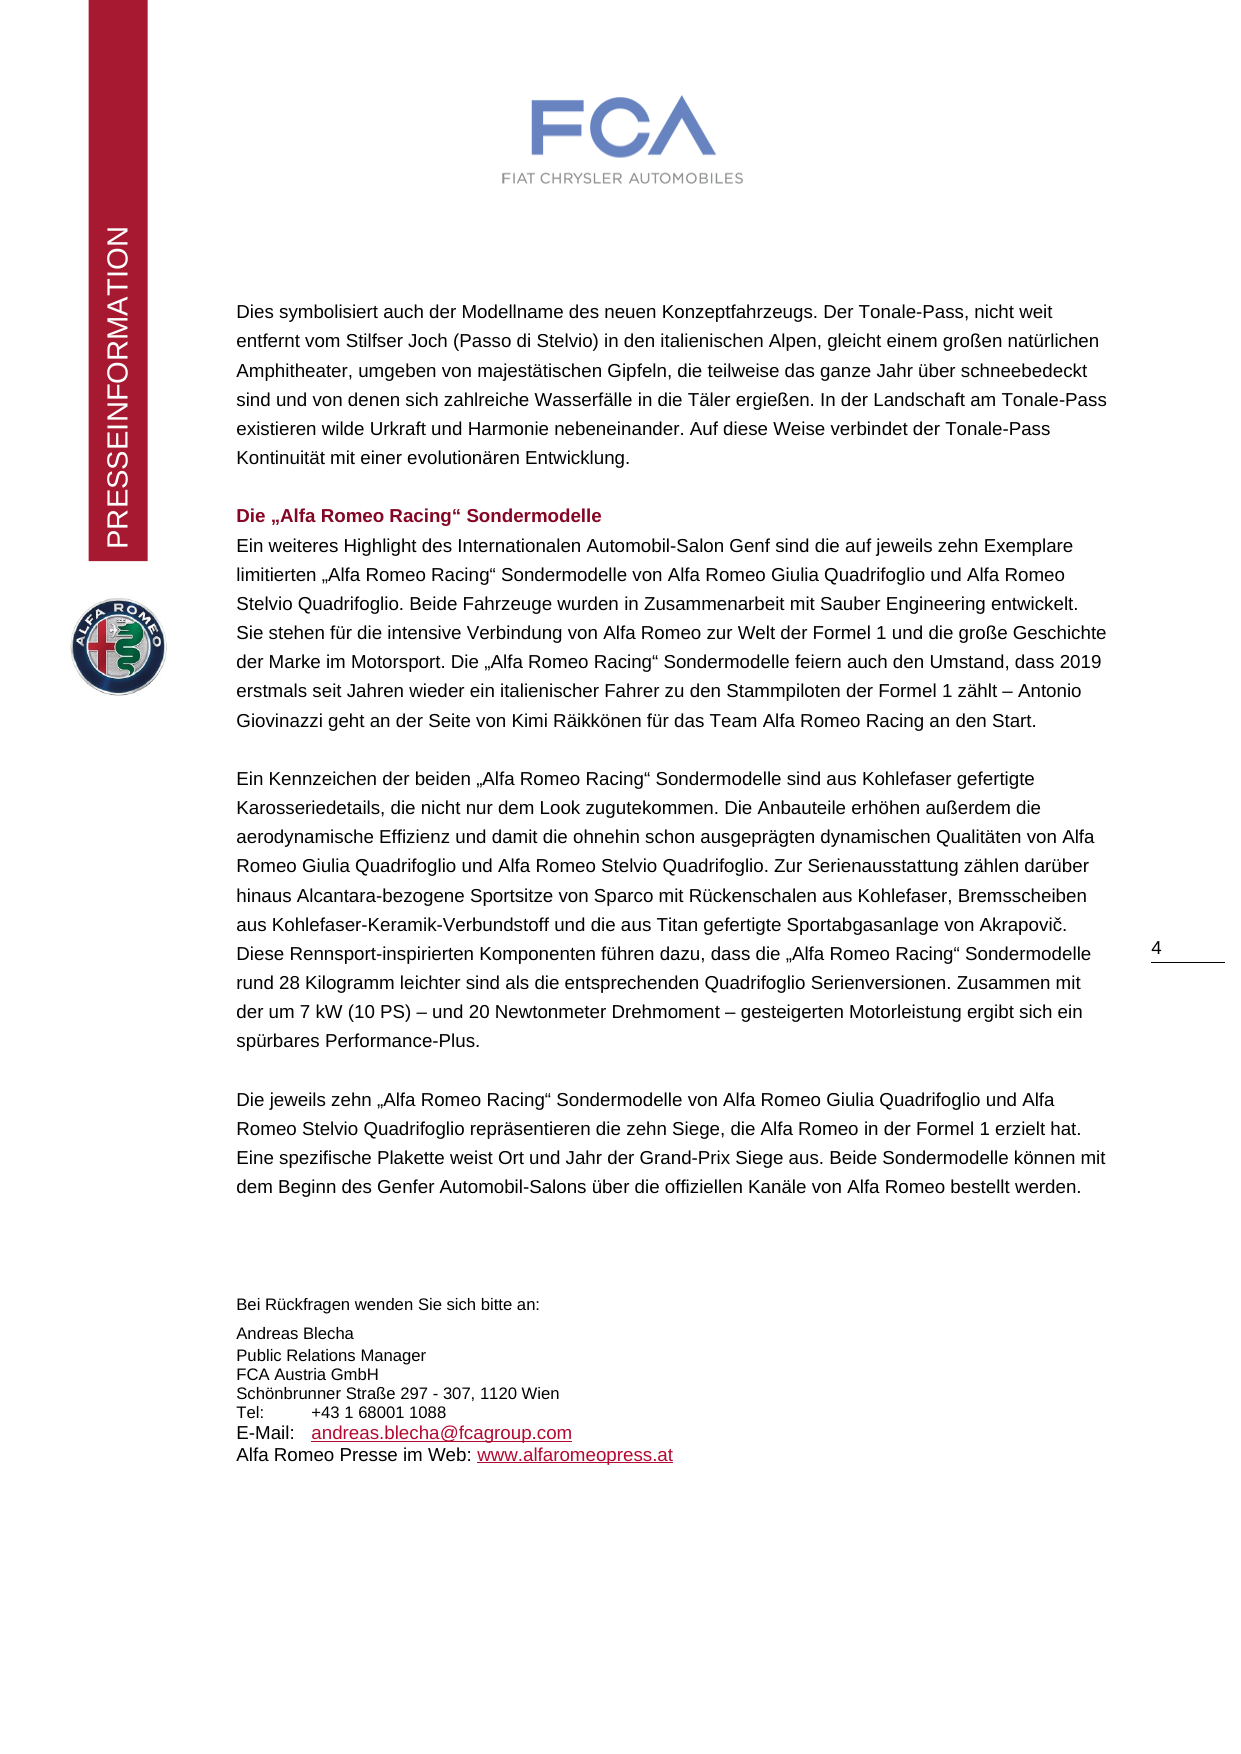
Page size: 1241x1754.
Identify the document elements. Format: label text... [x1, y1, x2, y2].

text Schönbrunner Straße 297 - 307, 1120 Wien [236, 1384, 1110, 1403]
text Ein weiteres Highlight des Internationalen Automobil-Salon Genf sind die auf jeweils zehn Exemplare limitierten „Alfa Romeo Racing“ Sondermodelle von Alfa Romeo Giulia Quadrifoglio und Alfa Romeo Stelvio Quadrifoglio. Beide Fahrzeuge wurden in Zusammenarbeit mit Sauber Engineering entwickelt. Sie stehen für die intensive Verbindung von Alfa Romeo zur Welt der Formel 1 und die große Geschichte der Marke im Motorsport. Die „Alfa Romeo Racing“ Sondermodelle feiern auch den Umstand, dass 2019 erstmals seit Jahren wieder ein italienischer Fahrer zu den Stammpiloten der Formel 1 zählt – Antonio Giovinazzi geht an der Seite von Kimi Räikkönen für das Team Alfa Romeo Racing an den Start. [236, 529, 1110, 733]
text E-Mail: andreas.blecha@fcagroup.com [236, 1422, 1110, 1443]
text Alfa Romeo Presse im Web: www.alfaromeopress.at [236, 1443, 1110, 1465]
text Die jeweils zehn „Alfa Romeo Racing“ Sondermodelle von Alfa Romeo Giulia Quadrifoglio und Alfa Romeo Stelvio Quadrifoglio repräsentieren die zehn Siege, die Alfa Romeo in der Formel 1 erzielt hat. Eine spezifische Plakette weist Ort und Jahr der Grand-Prix Siege aus. Beide Sondermodelle können mit dem Beginn des Genfer Automobil-Salons über die offiziellen Kanäle von Alfa Romeo bestellt werden. [236, 1083, 1110, 1199]
text Ein Kennzeichen der beiden „Alfa Romeo Racing“ Sondermodelle sind aus Kohlefaser gefertigte Karosseriedetails, die nicht nur dem Look zugutekommen. Die Anbauteile erhöhen außerdem die aerodynamische Effizienz und damit die ohnehin schon ausgeprägten dynamischen Qualitäten von Alfa Romeo Giulia Quadrifoglio und Alfa Romeo Stelvio Quadrifoglio. Zur Serienausstattung zählen darüber hinaus Alcantara-bezogene Sportsitze von Sparco mit Rückenschalen aus Kohlefaser, Bremsscheiben aus Kohlefaser-Keramik-Verbundstoff und die aus Titan gefertigte Sportabgasanlage von Akrapovič. Diese Rennsport-inspirierten Komponenten führen dazu, dass die „Alfa Romeo Racing“ Sondermodelle rund 28 Kilogramm leichter sind als die entsprechenden Quadrifoglio Serienversionen. Zusammen mit der um 7 kW (10 PS) – und 20 Newtonmeter Drehmoment – gesteigerten Motorleistung ergibt sich ein spürbares Performance-Plus. [236, 762, 1110, 1054]
text Bei Rückfragen wenden Sie sich bitte an: Andreas Blecha [236, 1287, 1110, 1345]
text Tel: +43 1 68001 1088 [236, 1403, 1110, 1422]
text Die „Alfa Romeo Racing“ Sondermodelle [236, 499, 1110, 529]
text Public Relations Manager FCA Austria GmbH [236, 1345, 1110, 1384]
text Dies symbolisiert auch der Modellname des neuen Konzeptfahrzeugs. Der Tonale-Pass, nicht weit entfernt vom Stilfser Joch (Passo di Stelvio) in den italienischen Alpen, gleicht einem großen natürlichen Amphitheater, umgeben von majestätischen Gipfeln, die teilweise das ganze Jahr über schneebedeckt sind und von denen sich zahlreiche Wasserfälle in die Täler ergießen. In der Landschaft am Tonale-Pass existieren wilde Urkraft und Harmonie nebeneinander. Auf diese Weise verbindet der Tonale-Pass Kontinuität mit einer evolutionären Entwicklung. [236, 295, 1110, 470]
picture [63, 590, 174, 702]
picture [502, 88, 748, 193]
